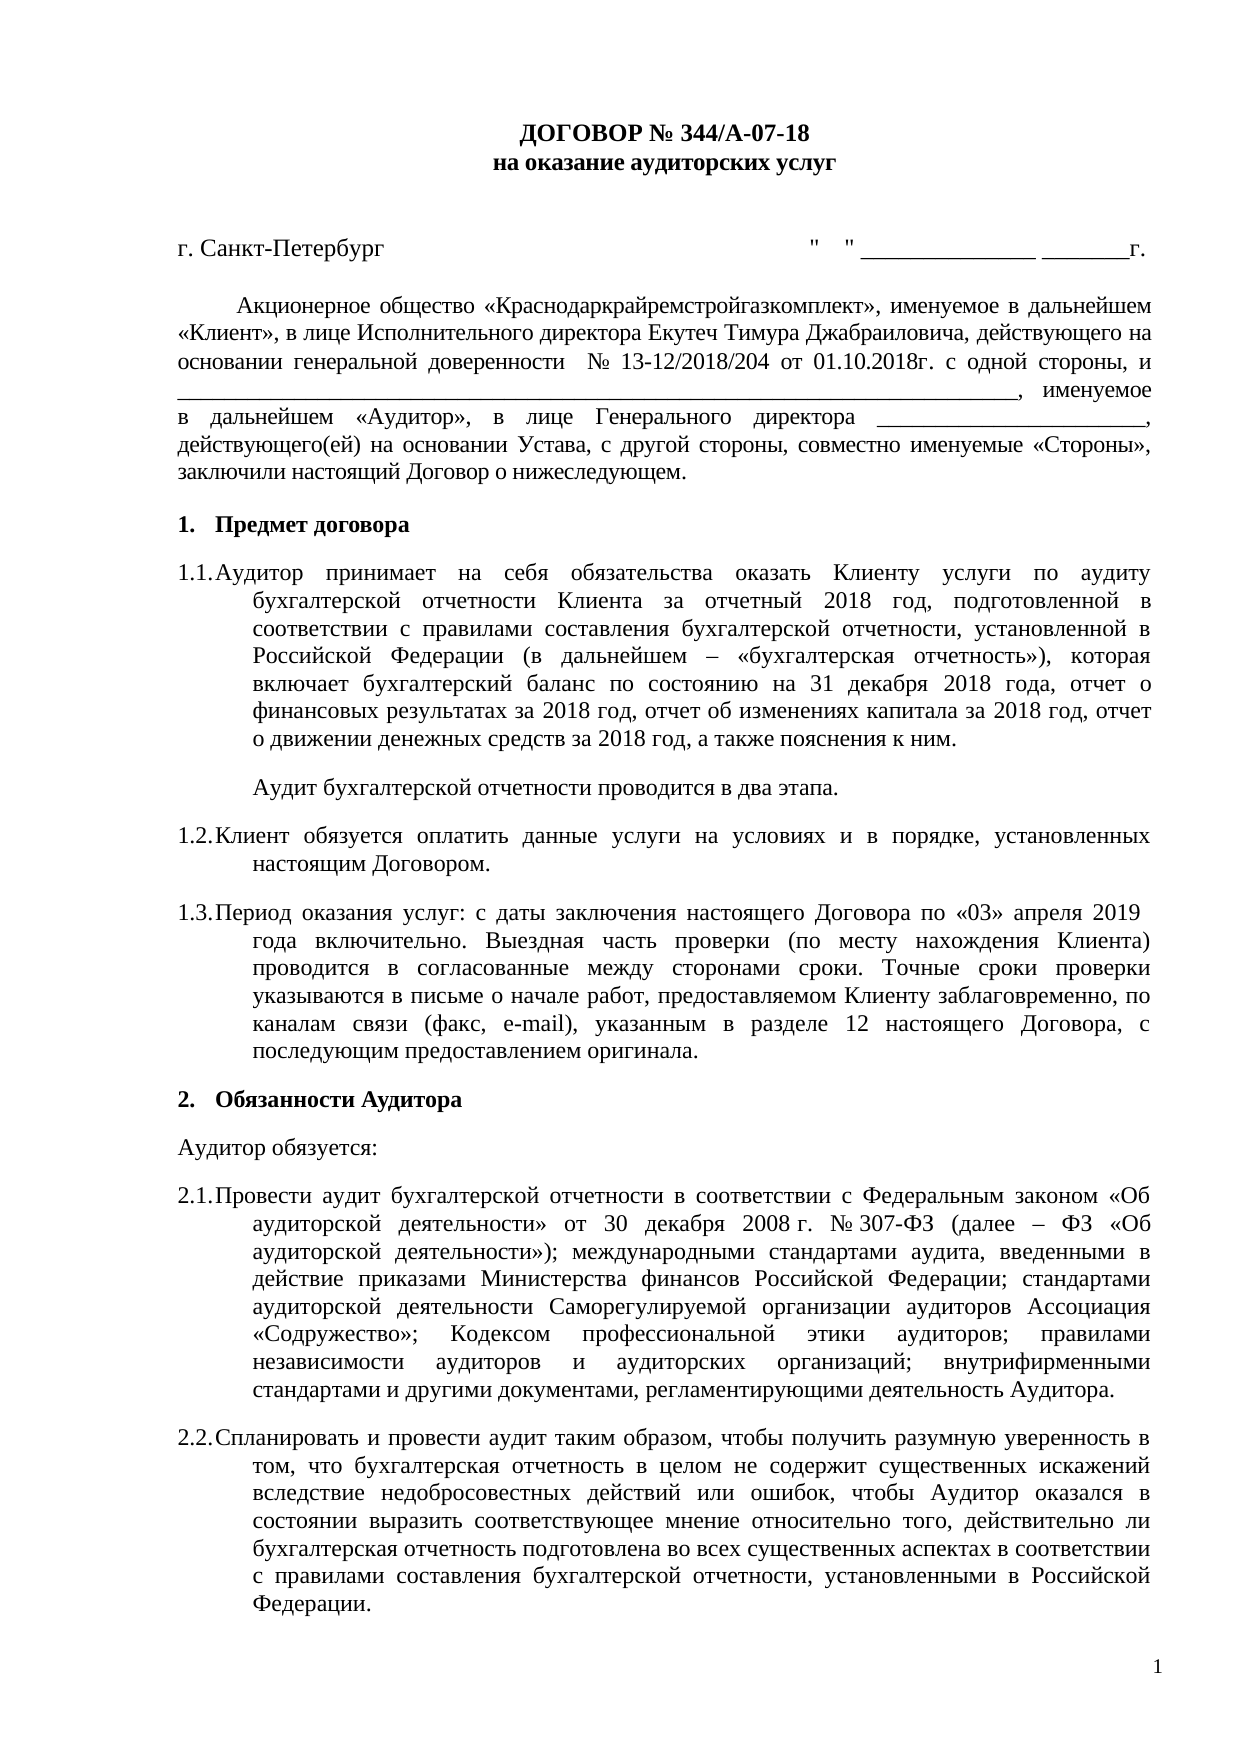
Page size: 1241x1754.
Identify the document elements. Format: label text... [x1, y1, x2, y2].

subtitle Обязанности Аудитора [177, 1084, 1152, 1112]
list Спланировать и провести аудит таким образом, чтобы получить разумную уверенность в том, что бухгалтерская отчетность в целом не содержит существенных искажений вследствие недобросовестных действий или ошибок, чтобы Аудитор оказался в состоянии выразить соответствующее мнение относительно того, действительно ли бухгалтерская отчетность подготовлена во всех существенных аспектах в соответствии с правилами составления бухгалтерской отчетности, установленными в Российской Федерации. [177, 1423, 1152, 1616]
text Аудитор обязуется: [177, 1133, 1152, 1161]
text г. Санкт-Петербург " " ______________ _______г. [177, 233, 1152, 262]
list Провести аудит бухгалтерской отчетности в соответствии с Федеральным законом «Об аудиторской деятельности» от 30 декабря 2008 г. № 307-ФЗ (далее – ФЗ «Об аудиторской деятельности»); международными стандартами аудита, введенными в действие приказами Министерства финансов Российской Федерации; стандартами аудиторской деятельности Саморегулируемой организации аудиторов Ассоциация «Содружество»; Кодексом профессиональной этики аудиторов; правилами независимости аудиторов и аудиторских организаций; внутрифирменными стандартами и другими документами, регламентирующими деятельность Аудитора. [177, 1181, 1152, 1402]
list Аудит бухгалтерской отчетности проводится в два этапа. [252, 772, 1152, 800]
subtitle Предмет договора [177, 510, 1152, 538]
list Период оказания услуг: с даты заключения настоящего Договора по «03» апреля 2019 года включительно. Выездная часть проверки (по месту нахождения Клиента) проводится в согласованные между сторонами сроки. Точные сроки проверки указываются в письме о начале работ, предоставляемом Клиенту заблаговременно, по каналам связи (факс, e-mail), указанным в разделе 12 настоящего Договора, с последующим предоставлением оригинала. [177, 897, 1152, 1064]
title на оказание аудиторских услуг [177, 147, 1152, 176]
text ДОГОВОР № 344/А-07-18 [177, 118, 1152, 147]
list Клиент обязуется оплатить данные услуги на условиях и в порядке, установленных настоящим Договором. [177, 821, 1152, 876]
list Аудитор принимает на себя обязательства оказать Клиенту услуги по аудиту бухгалтерской отчетности Клиента за отчетный 2018 год, подготовленной в соответствии с правилами составления бухгалтерской отчетности, установленной в Российской Федерации (в дальнейшем – «бухгалтерская отчетность»), которая включает бухгалтерский баланс по состоянию на 31 декабря 2018 года, отчет о финансовых результатах за 2018 год, отчет об изменениях капитала за 2018 год, отчет о движении денежных средств за 2018 год, а также пояснения к ним. [177, 558, 1152, 752]
text Акционерное общество «Краснодаркрайремстройгазкомплект», именуемое в дальнейшем «Клиент», в лице Исполнительного директора Екутеч Тимура Джабраиловича, действующего на основании генеральной доверенности № 13-12/2018/204 от 01.10.2018г. с одной стороны, и ________________________________________________________________________, именуемое в дальнейшем «Аудитор», в лице Генерального директора _______________________, действующего(ей) на основании Устава, с другой стороны, совместно именуемые «Стороны», заключили настоящий Договор о нижеследующем. [177, 291, 1152, 485]
